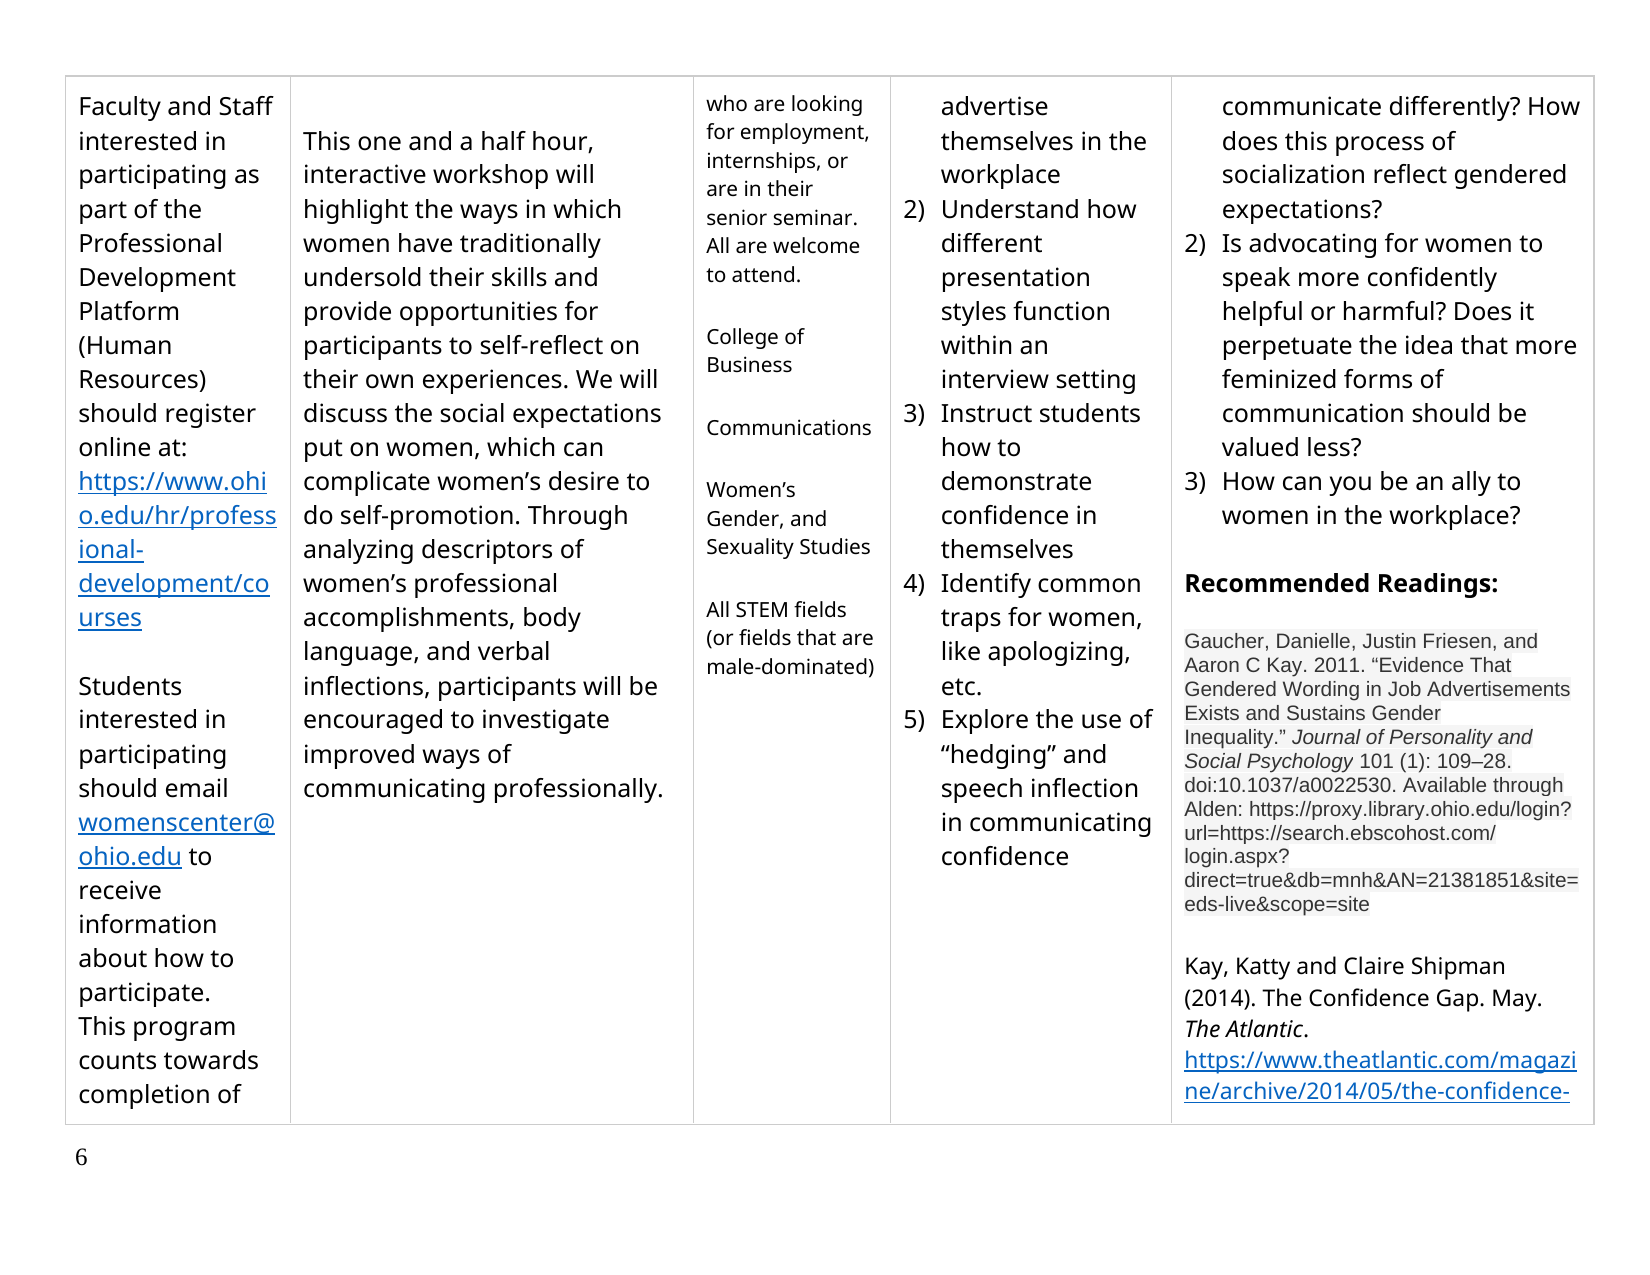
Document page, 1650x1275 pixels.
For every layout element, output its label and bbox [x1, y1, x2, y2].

table_cell [66, 77, 290, 1123]
table_cell [1172, 77, 1593, 1123]
table_cell [694, 77, 890, 1123]
table_cell [891, 77, 1171, 1123]
table_cell [291, 77, 693, 1123]
